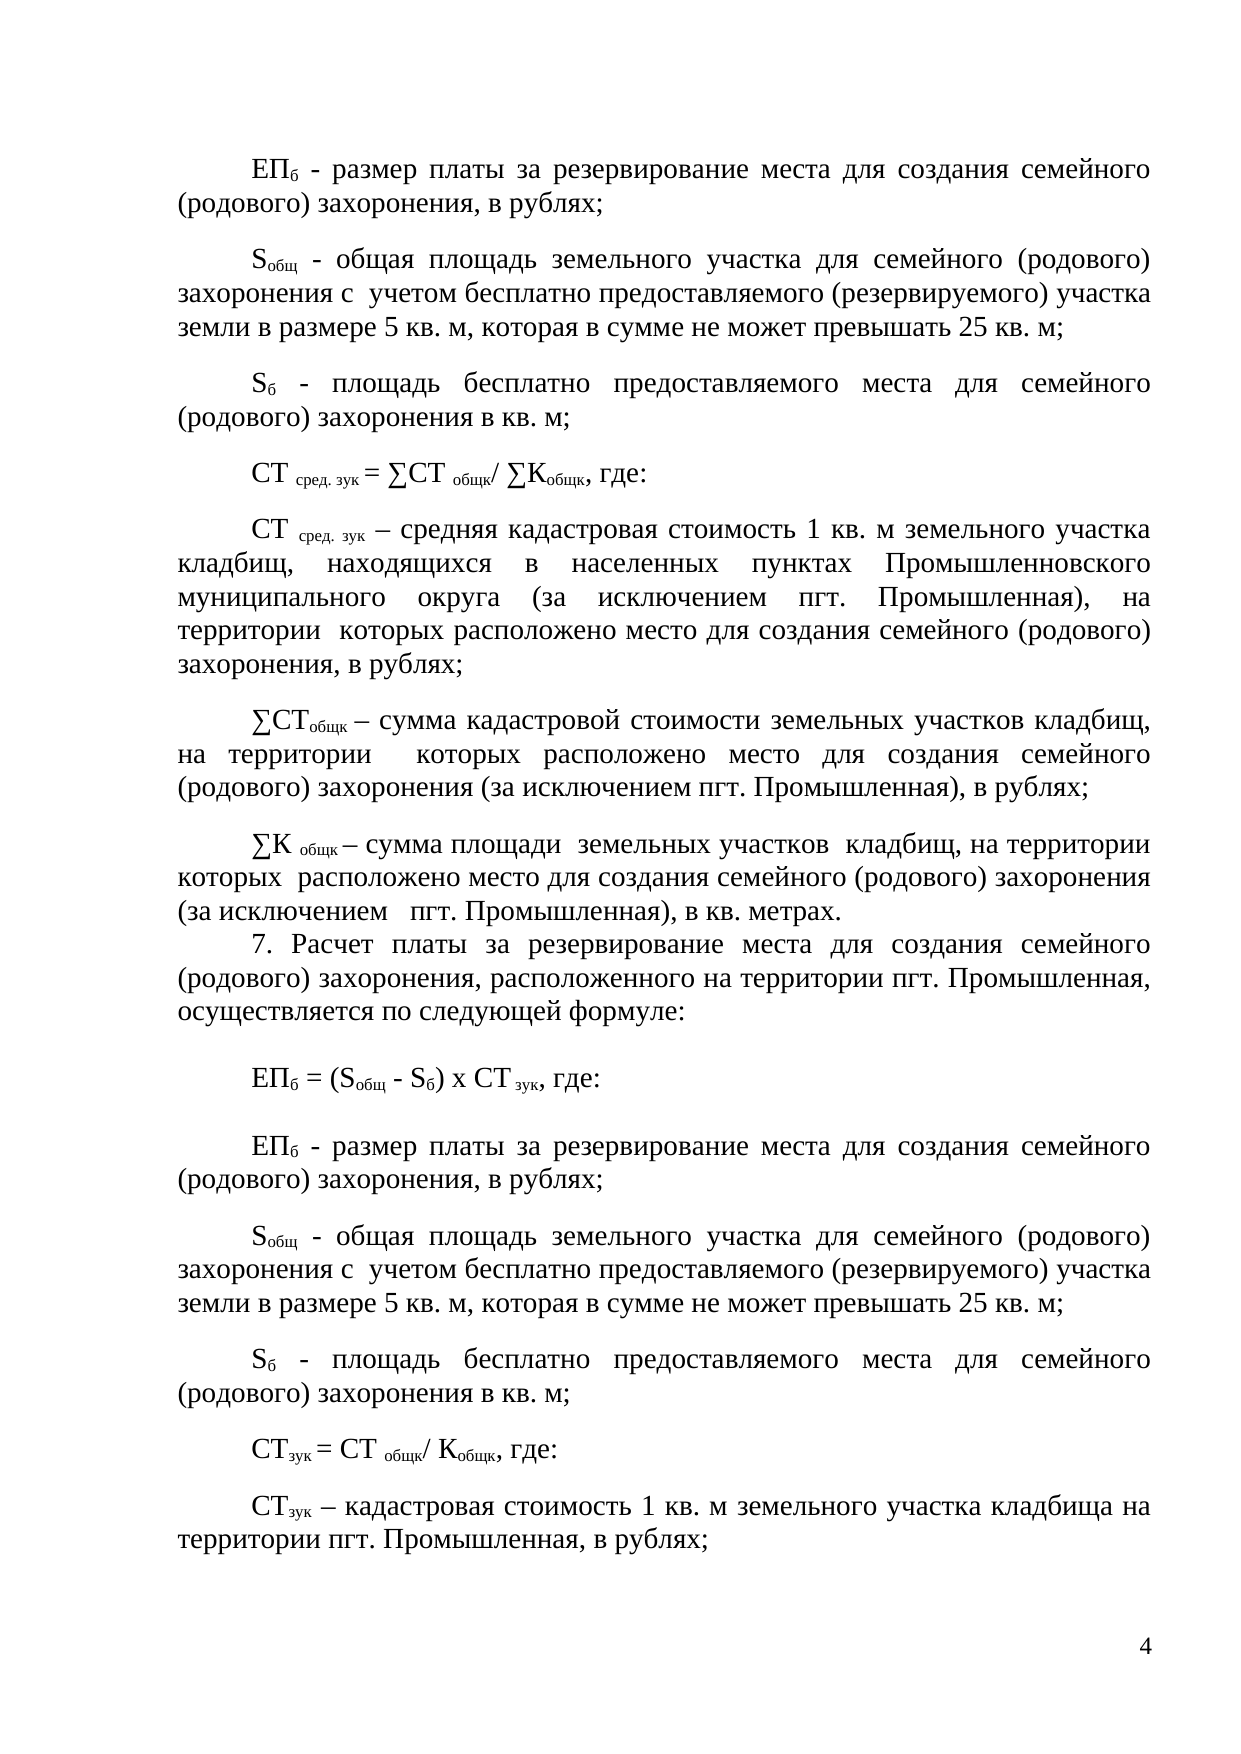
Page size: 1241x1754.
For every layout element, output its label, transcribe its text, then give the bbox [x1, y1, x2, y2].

text СТзук – кадастровая стоимость 1 кв. м земельного участка кладбища на территории пгт. Промышленная, в рублях; [177, 1488, 1152, 1555]
text Sб - площадь бесплатно предоставляемого места для семейного (родового) захоронения в кв. м; [177, 1341, 1152, 1408]
text ЕПб - размер платы за резервирование места для создания семейного (родового) захоронения, в рублях; [177, 1128, 1152, 1195]
text СТ сред. зук – средняя кадастровая стоимость 1 кв. м земельного участка кладбищ, находящихся в населенных пунктах Промышленновского муниципального округа (за исключением пгт. Промышленная), на территории которых расположено место для создания семейного (родового) захоронения, в рублях; [177, 512, 1152, 679]
text Sобщ - общая площадь земельного участка для семейного (родового) захоронения с учетом бесплатно предоставляемого (резервируемого) участка земли в размере 5 кв. м, которая в сумме не может превышать 25 кв. м; [177, 242, 1152, 342]
text Sб - площадь бесплатно предоставляемого места для семейного (родового) захоронения в кв. м; [177, 365, 1152, 432]
text ЕПб - размер платы за резервирование места для создания семейного (родового) захоронения, в рублях; [177, 152, 1152, 219]
text ∑К общк – сумма площади земельных участков кладбищ, на территории которых расположено место для создания семейного (родового) захоронения (за исключением пгт. Промышленная), в кв. метрах. [177, 826, 1152, 926]
text ЕПб = (Sобщ - Sб) x СТ зук, где: [177, 1061, 1152, 1094]
text СТзук = СТ общк/ Кобщк, где: [177, 1431, 1152, 1465]
text 7. Расчет платы за резервирование места для создания семейного (родового) захоронения, расположенного на территории пгт. Промышленная, осуществляется по следующей формуле: [177, 926, 1152, 1027]
text Sобщ - общая площадь земельного участка для семейного (родового) захоронения с учетом бесплатно предоставляемого (резервируемого) участка земли в размере 5 кв. м, которая в сумме не может превышать 25 кв. м; [177, 1218, 1152, 1318]
text ∑СТобщк – сумма кадастровой стоимости земельных участков кладбищ, на территории которых расположено место для создания семейного (родового) захоронения (за исключением пгт. Промышленная), в рублях; [177, 702, 1152, 803]
text СТ сред. зук = ∑СТ общк/ ∑Кобщк, где: [177, 455, 1152, 489]
